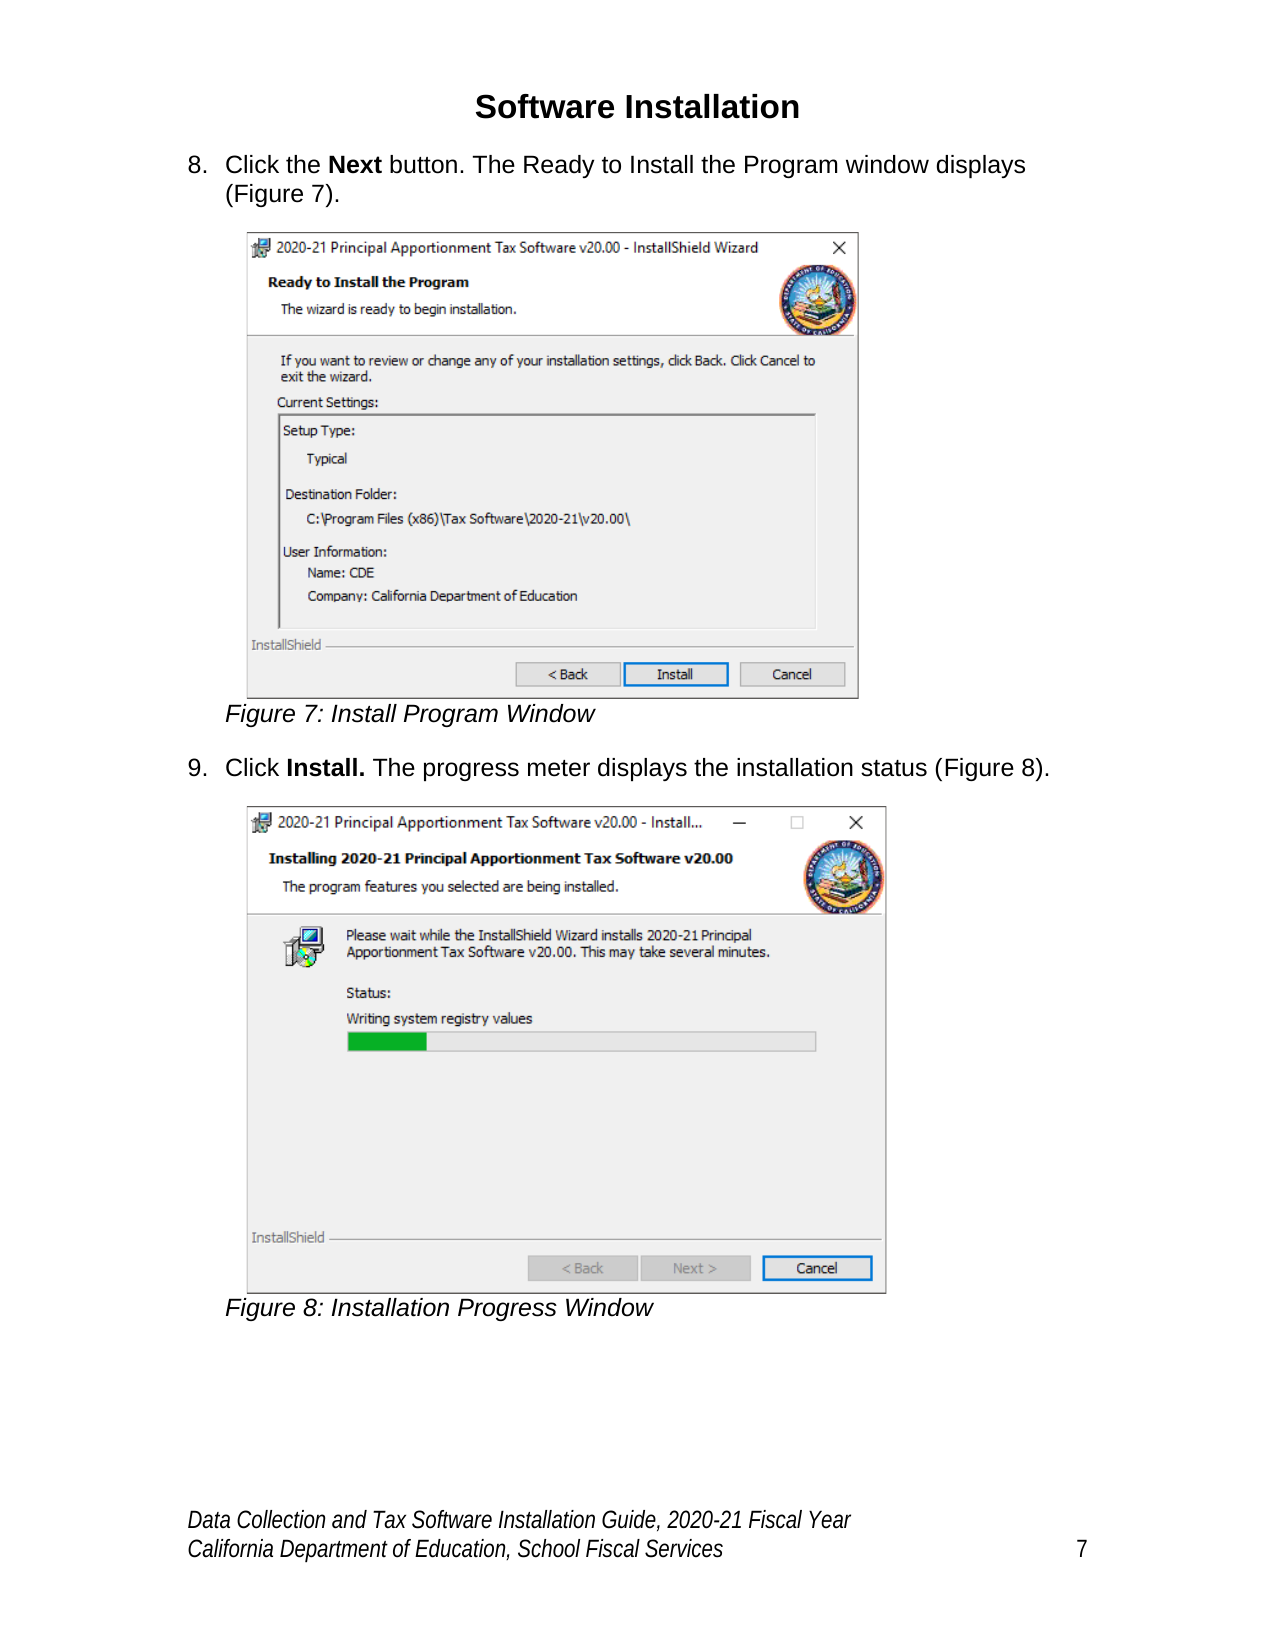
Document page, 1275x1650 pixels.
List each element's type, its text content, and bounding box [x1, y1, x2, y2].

list Click the Next button. The Ready to Install the Program window displays (Figure 7). [187, 150, 1087, 207]
list Click Install. The progress meter displays the installation status (Figure 8). [187, 752, 1087, 781]
picture [246, 806, 887, 1294]
picture [246, 232, 859, 699]
